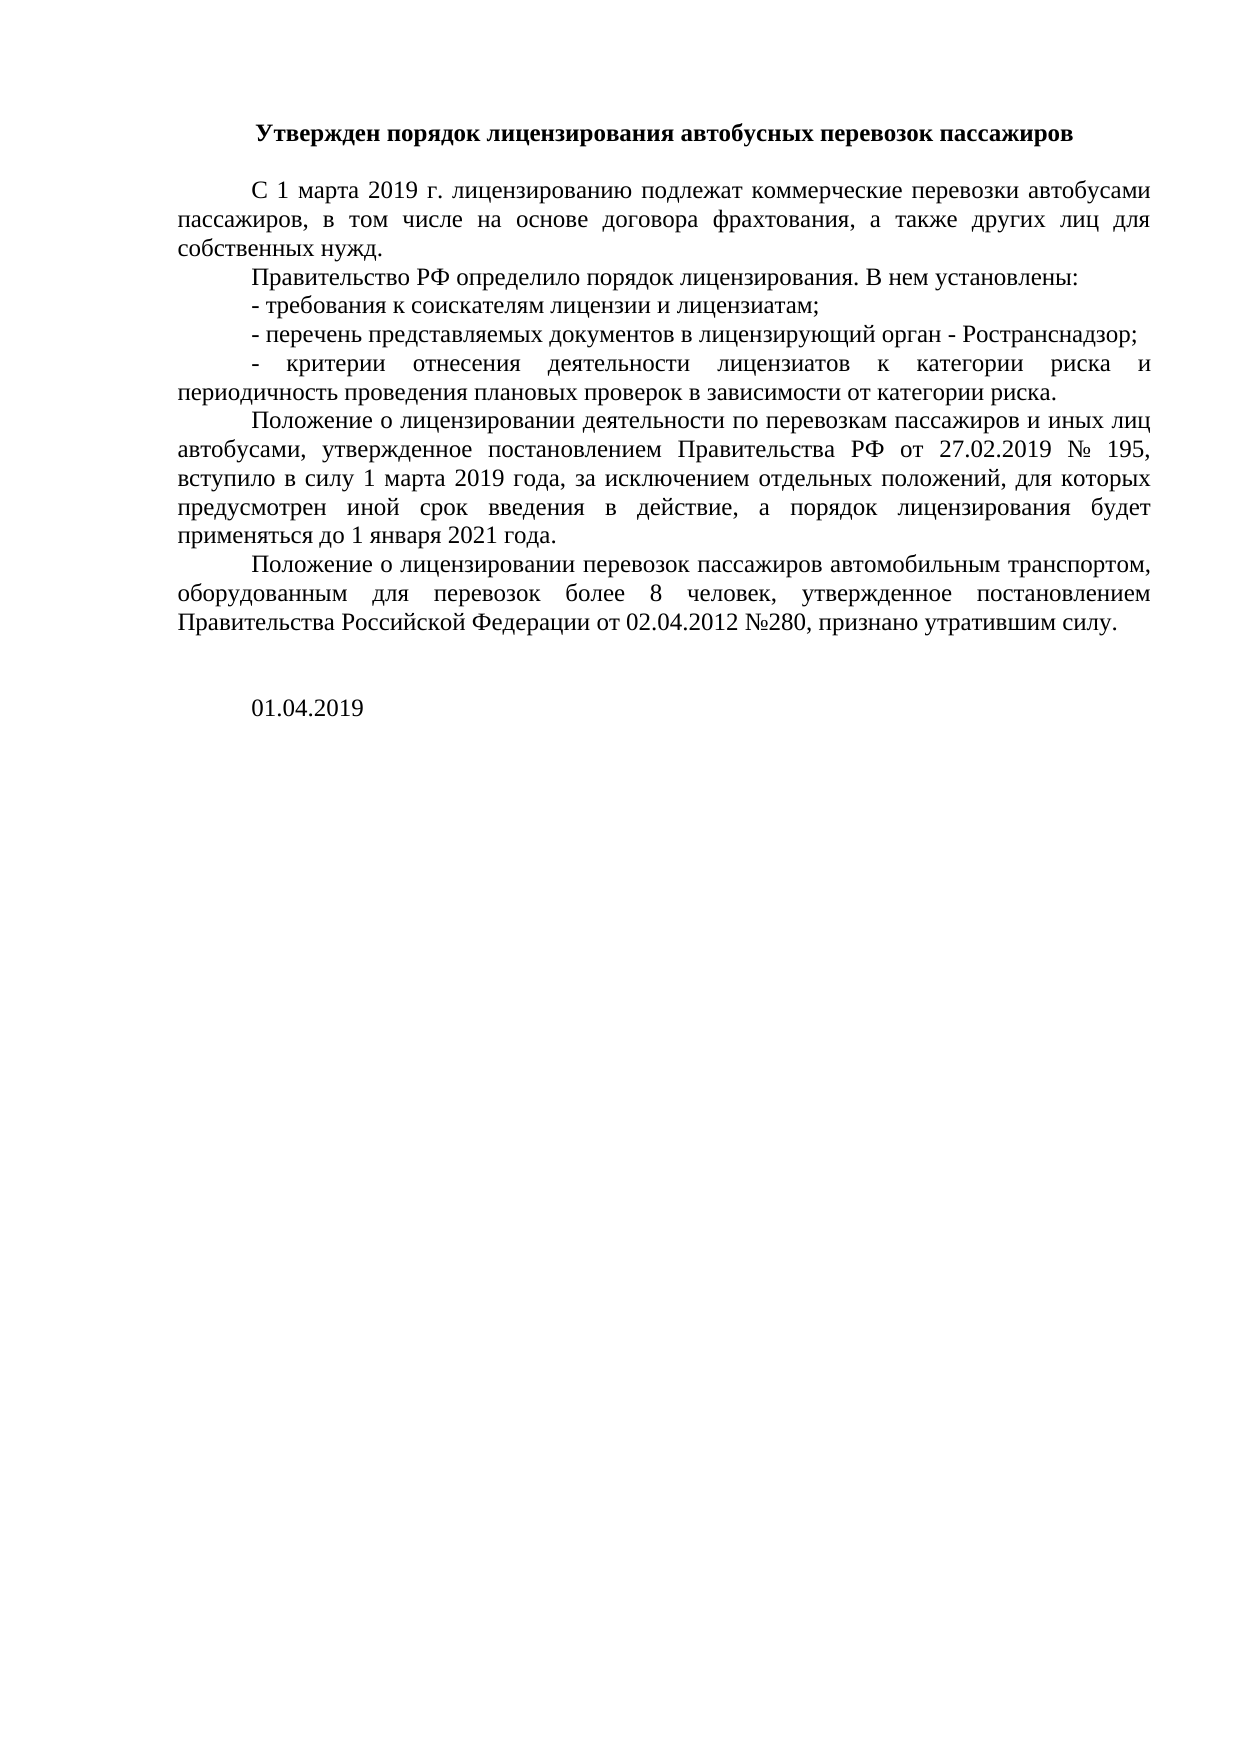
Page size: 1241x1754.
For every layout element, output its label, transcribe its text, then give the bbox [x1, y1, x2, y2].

text Положение о лицензировании перевозок пассажиров автомобильным транспортом, оборудованным для перевозок более 8 человек, утвержденное постановлением Правительства Российской Федерации от 02.04.2012 №280, признано утратившим силу. [177, 549, 1152, 636]
text Правительство РФ определило порядок лицензирования. В нем установлены: [177, 262, 1152, 291]
text 01.04.2019 [177, 693, 1152, 722]
text С 1 марта 2019 г. лицензированию подлежат коммерческие перевозки автобусами пассажиров, в том числе на основе договора фрахтования, а также других лиц для собственных нужд. [177, 176, 1152, 262]
text Утвержден порядок лицензирования автобусных перевозок пассажиров [177, 118, 1152, 147]
text - перечень представляемых документов в лицензирующий орган - Ространснадзор; [177, 319, 1152, 348]
text Положение о лицензировании деятельности по перевозкам пассажиров и иных лиц автобусами, утвержденное постановлением Правительства РФ от 27.02.2019 № 195, вступило в силу 1 марта 2019 года, за исключением отдельных положений, для которых предусмотрен иной срок введения в действие, а порядок лицензирования будет применяться до 1 января 2021 года. [177, 406, 1152, 549]
text - требования к соискателям лицензии и лицензиатам; [177, 291, 1152, 319]
text - критерии отнесения деятельности лицензиатов к категории риска и периодичность проведения плановых проверок в зависимости от категории риска. [177, 348, 1152, 406]
